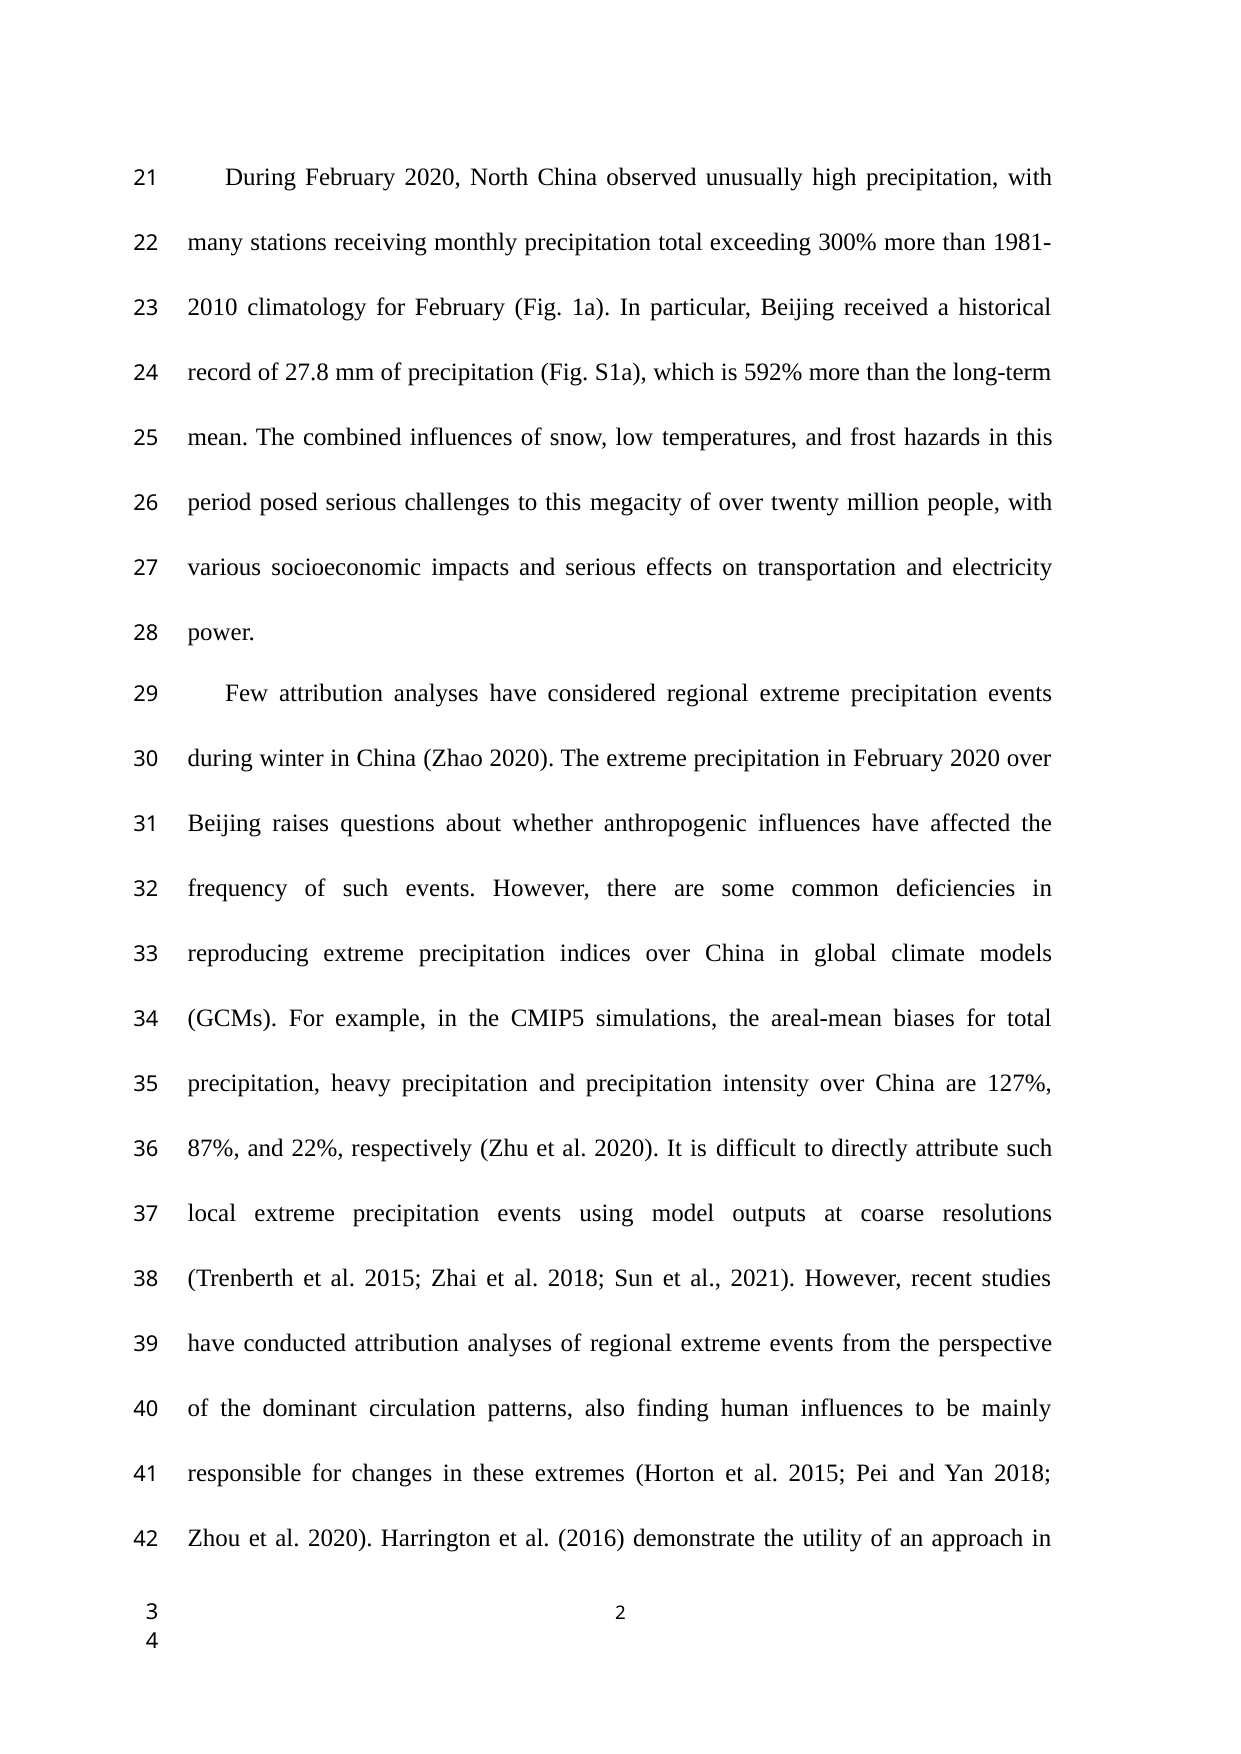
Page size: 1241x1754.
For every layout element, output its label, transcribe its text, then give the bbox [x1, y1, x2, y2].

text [187, 676, 1053, 1553]
text During February 2020, North China observed unusually high precipitation, with many stations receiving monthly precipitation total exceeding 300% more than 1981-2010 climatology for February (Fig. 1a). In particular, Beijing received a historical record of 27.8 mm of precipitation (Fig. S1a), which is 592% more than the long-term mean. The combined influences of snow, low temperatures, and frost hazards in this period posed serious challenges to this megacity of over twenty million people, with various socioeconomic impacts and serious effects on transportation and electricity power. [187, 160, 1053, 647]
